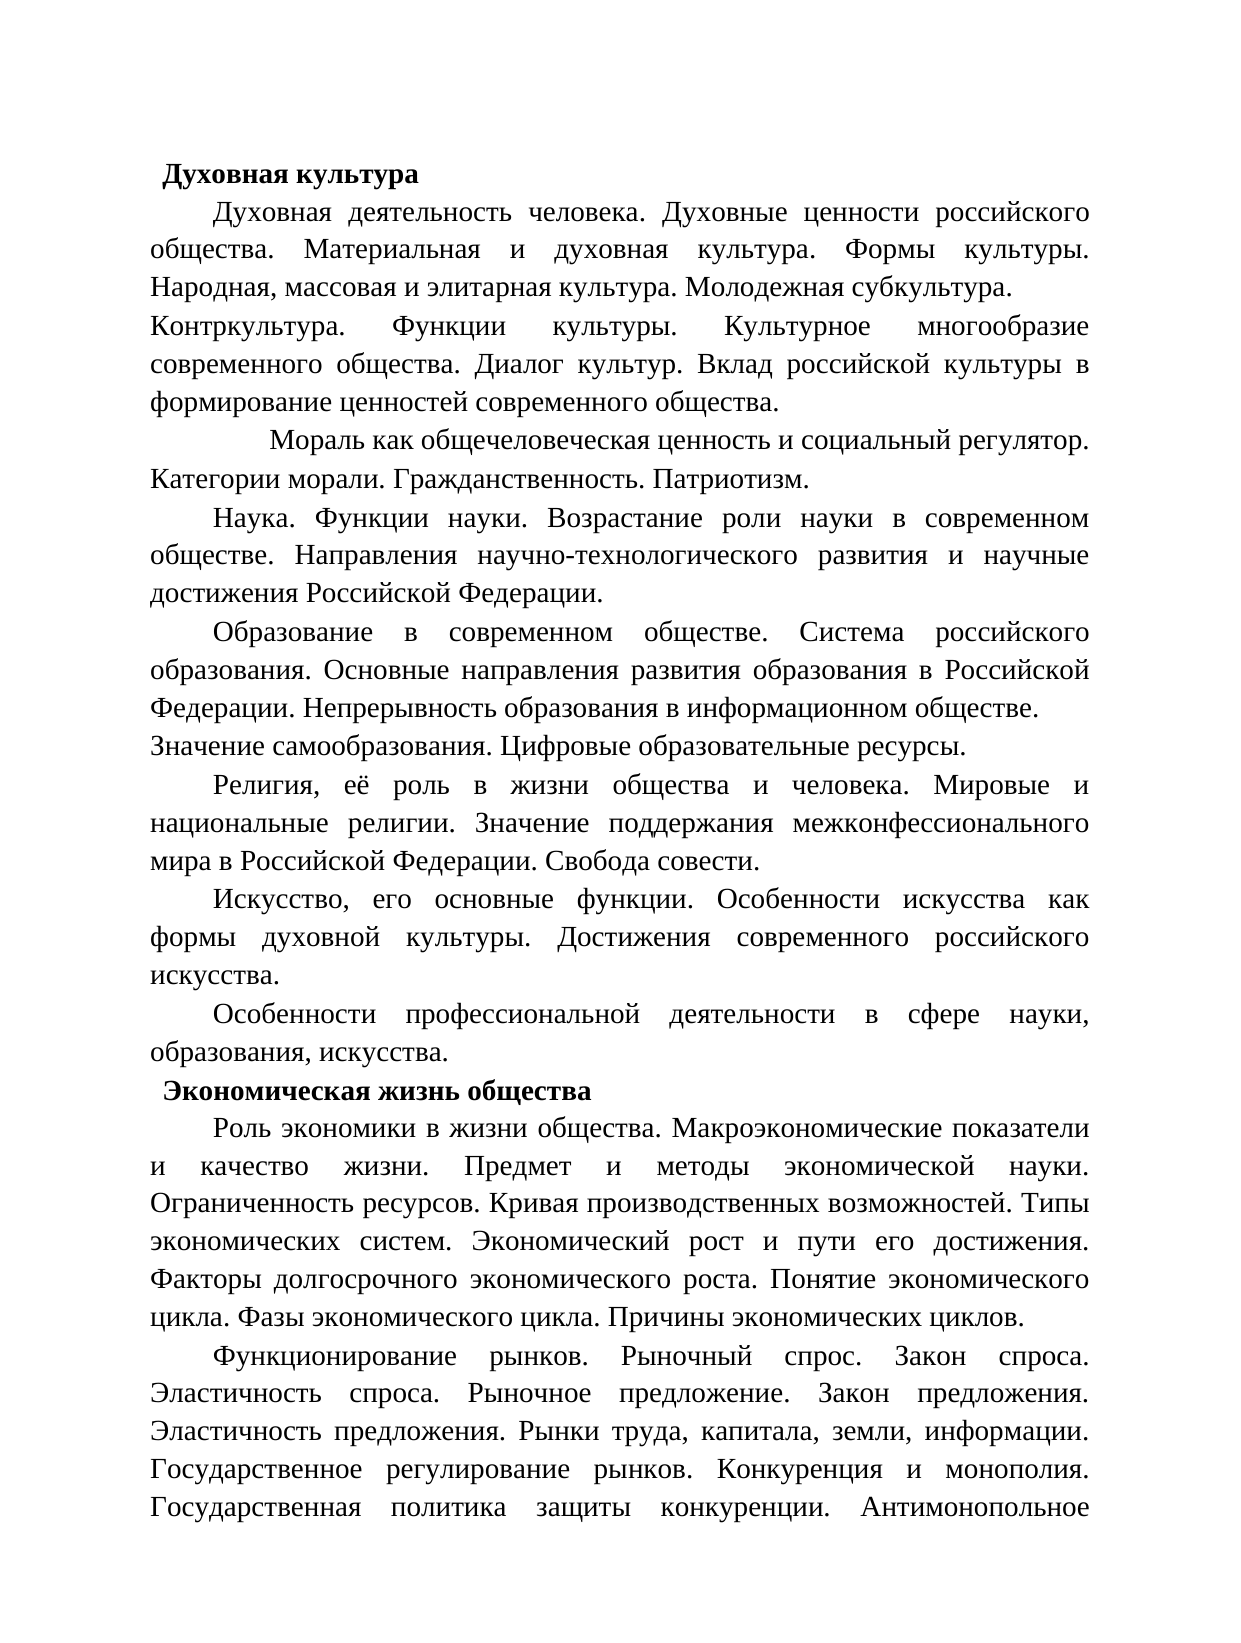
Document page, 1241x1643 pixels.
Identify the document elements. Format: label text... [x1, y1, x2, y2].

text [150, 1338, 1090, 1522]
text Религия, её роль в жизни общества и человека. Мировые и национальные религии. Значение поддержания межконфессионального мира в Российской Федерации. Свобода совести. [150, 767, 1090, 876]
text Категории морали. Гражданственность. Патриотизм. [150, 461, 1090, 494]
text Роль экономики в жизни общества. Макроэкономические показатели и качество жизни. Предмет и методы экономической науки. Ограниченность ресурсов. Кривая производственных возможностей. Типы экономических систем. Экономический рост и пути его достижения. Факторы долгосрочного экономического роста. Понятие экономического цикла. Фазы экономического цикла. Причины экономических циклов. [150, 1110, 1090, 1332]
subtitle Экономическая жизнь общества [162, 1073, 1091, 1106]
text Контркультура. Функции культуры. Культурное многообразие современного общества. Диалог культур. Вклад российской культуры в формирование ценностей современного общества. [150, 308, 1090, 417]
text Духовная деятельность человека. Духовные ценности российского общества. Материальная и духовная культура. Формы культуры. Народная, массовая и элитарная культура. Молодежная субкультура. [150, 194, 1090, 303]
text Наука. Функции науки. Возрастание роли науки в современном обществе. Направления научно-технологического развития и научные достижения Российской Федерации. [150, 500, 1090, 609]
text Значение самообразования. Цифровые образовательные ресурсы. [150, 728, 1090, 762]
text Особенности профессиональной деятельности в сфере науки, образования, искусства. [150, 996, 1090, 1067]
text Образование в современном обществе. Система российского образования. Основные направления развития образования в Российской Федерации. Непрерывность образования в информационном обществе. [150, 614, 1090, 723]
text Мораль как общечеловеческая ценность и социальный регулятор. [150, 422, 1090, 456]
text Искусство, его основные функции. Особенности искусства как формы духовной культуры. Достижения современного российского искусства. [150, 882, 1090, 991]
subtitle Духовная культура [162, 156, 1091, 190]
